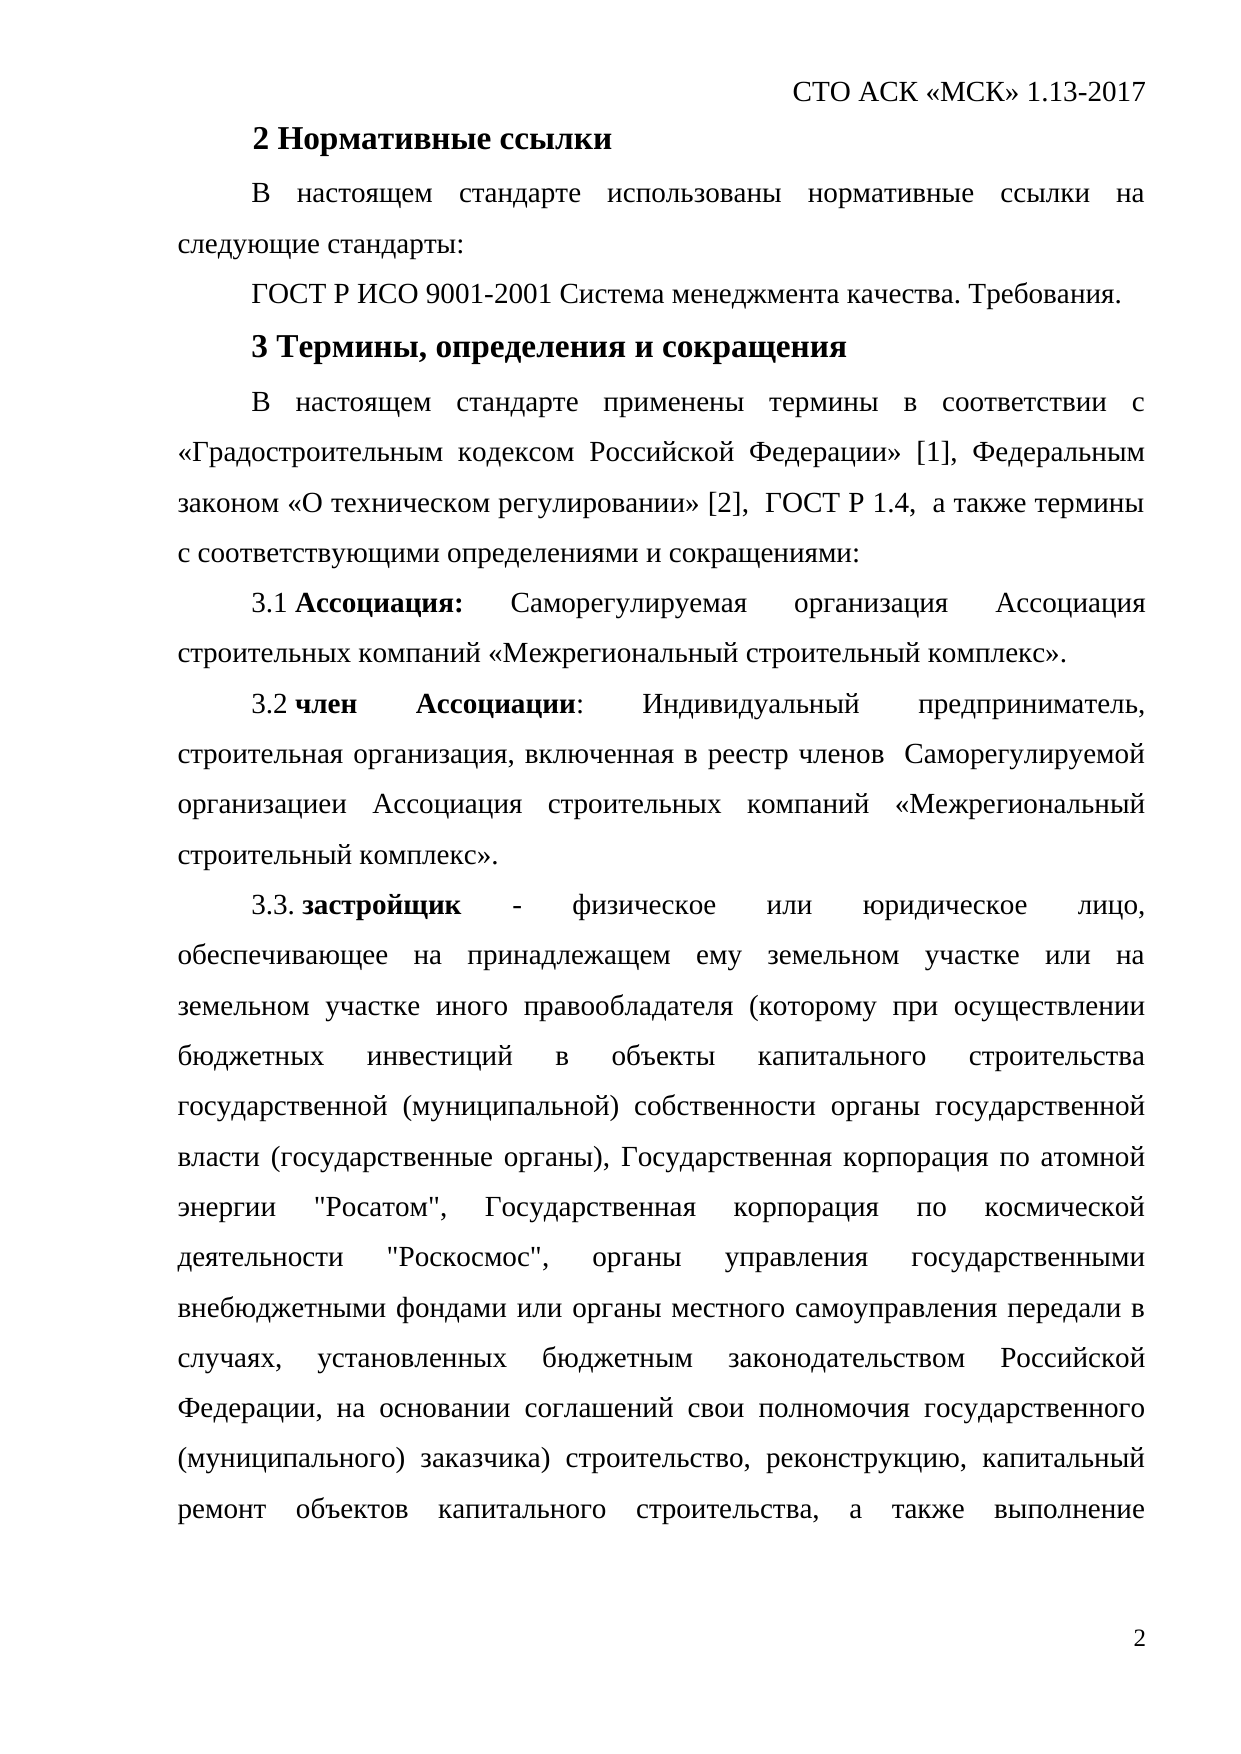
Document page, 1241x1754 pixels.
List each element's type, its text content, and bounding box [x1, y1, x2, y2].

text 3 Термины, определения и сокращения [177, 327, 1146, 365]
text 3.1 Ассоциация: Саморегулируемая организация Ассоциация строительных компаний «Межрегиональный строительный комплекс». [177, 585, 1146, 669]
text 2 Нормативные ссылки [177, 118, 1146, 156]
text В настоящем стандарте использованы нормативные ссылки на следующие стандарты: [177, 176, 1146, 259]
text В настоящем стандарте применены термины в соответствии с «Градостроительным кодексом Российской Федерации» [1], Федеральным законом «О техническом регулировании» [2], ГОСТ Р 1.4, а также термины с соответствующими определениями и сокращениями: [177, 384, 1146, 568]
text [177, 887, 1146, 1524]
text ГОСТ Р ИСО 9001-2001 Система менеджмента качества. Требования. [177, 276, 1146, 310]
text 3.2 член Ассоциации: Индивидуальный предприниматель, строительная организация, включенная в реестр членов Саморегулируемой организациеи Ассоциация строительных компаний «Межрегиональный строительный комплекс». [177, 686, 1146, 870]
